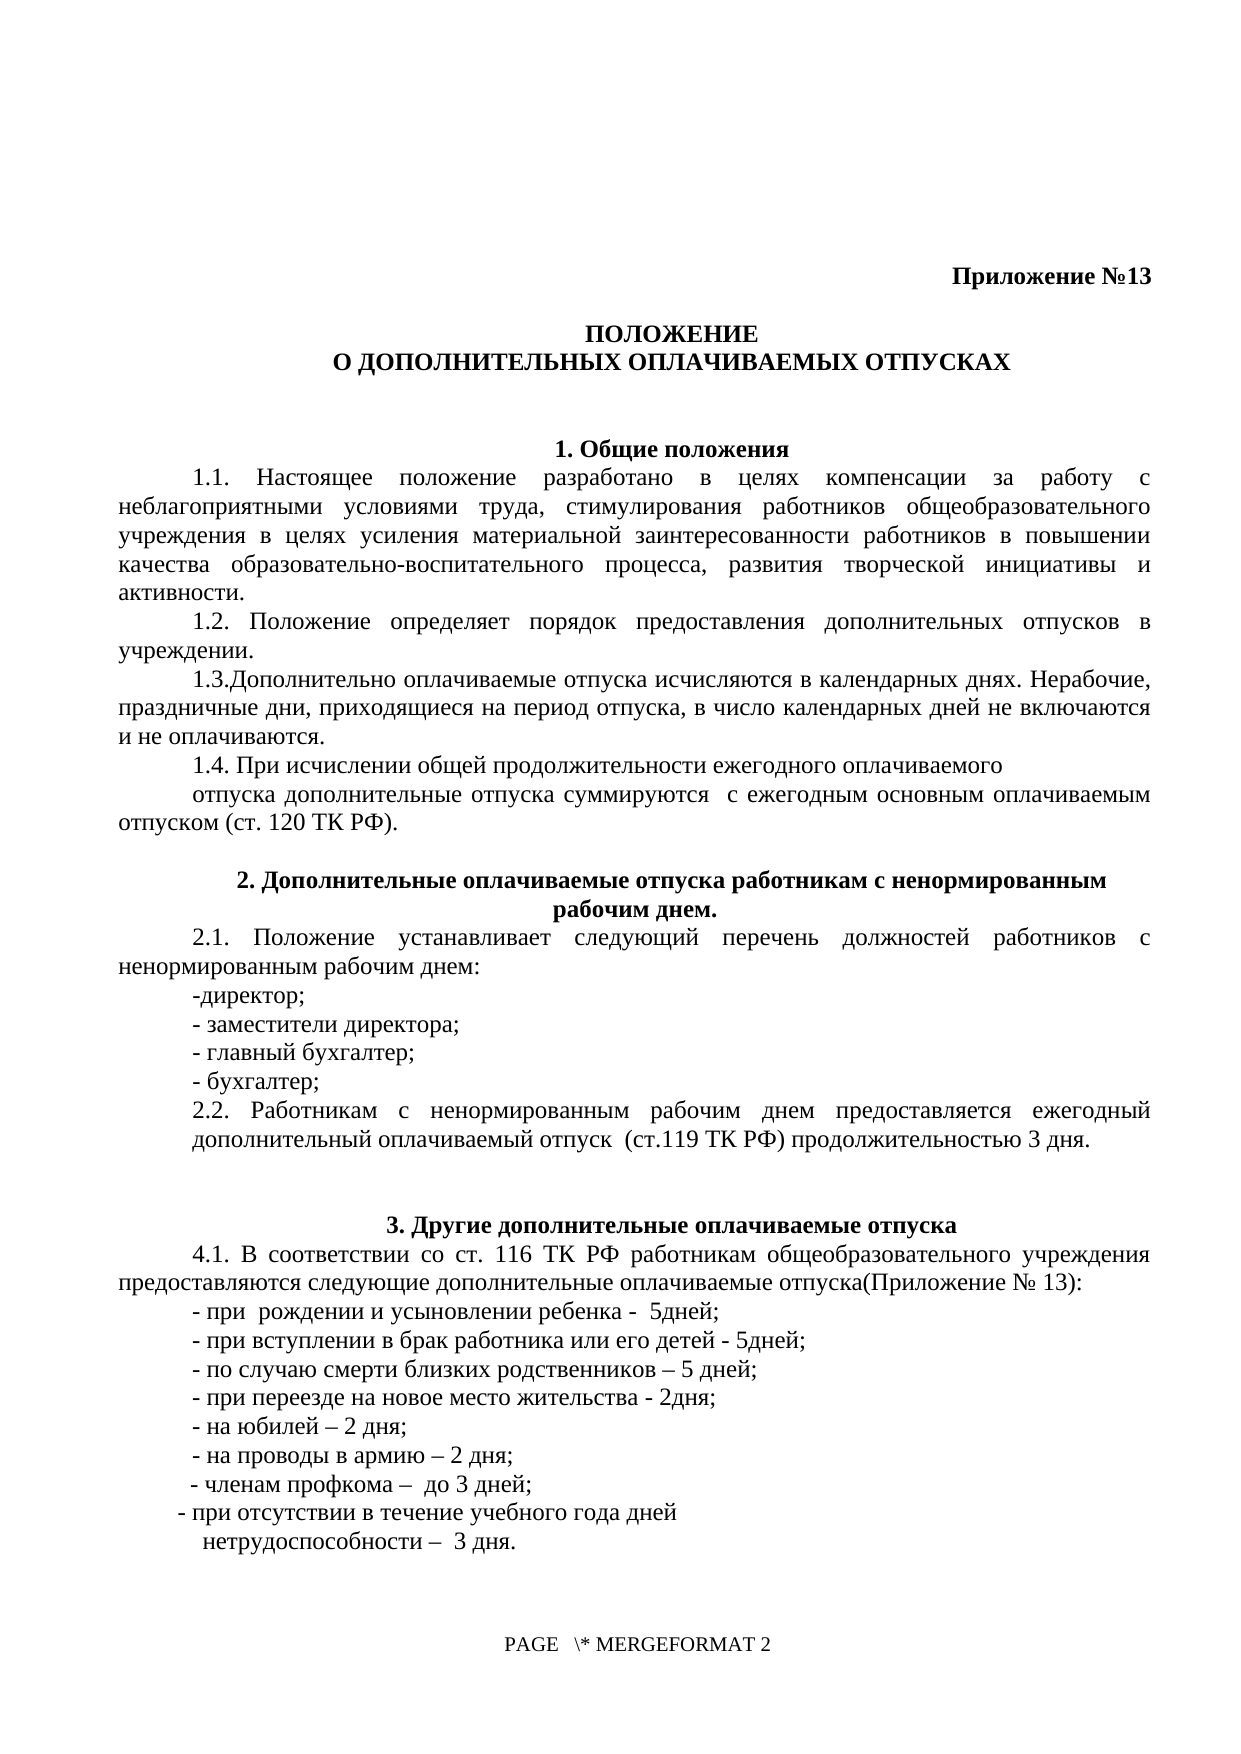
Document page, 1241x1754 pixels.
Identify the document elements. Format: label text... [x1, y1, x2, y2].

text - на юбилей – 2 дня; [118, 1411, 1152, 1440]
text отпуска дополнительные отпуска суммируются с ежегодным основным оплачиваемым отпуском (ст. 120 ТК РФ). [118, 779, 1152, 836]
text - бухгалтер; [118, 1066, 1152, 1095]
text 2.2. Работникам с ненормированным рабочим днем предоставляется ежегодный дополнительный оплачиваемый отпуск (ст.119 ТК РФ) продолжительностью 3 дня. [192, 1095, 1152, 1152]
text 4.1. В соответствии со ст. 116 ТК РФ работникам общеобразовательного учреждения предоставляются следующие дополнительные оплачиваемые отпуска(Приложение № 13): [118, 1239, 1152, 1296]
text - на проводы в армию – 2 дня; [118, 1440, 1152, 1469]
text - заместители директора; [118, 1009, 1152, 1037]
text - членам профкома – до 3 дней; [118, 1469, 1152, 1497]
text 1.4. При исчислении общей продолжительности ежегодного оплачиваемого [118, 750, 1152, 779]
text 2.1. Положение устанавливает следующий перечень должностей работников с ненормированным рабочим днем: [118, 922, 1152, 980]
text - по случаю смерти близких родственников – 5 дней; [118, 1354, 1152, 1382]
text Приложение №13 [118, 261, 1152, 290]
text - при отсутствии в течение учебного года дней [118, 1497, 1152, 1526]
text - при переезде на новое место жительства - 2дня; [118, 1382, 1152, 1411]
text 1.1. Настоящее положение разработано в целях компенсации за работу с неблагоприятными условиями труда, стимулирования работников общеобразовательного учреждения в целях усиления материальной заинтересованности работников в повышении качества образовательно-воспитательного процесса, развития творческой инициативы и активности. [118, 462, 1152, 606]
text 1.2. Положение определяет порядок предоставления дополнительных отпусков в учреждении. [118, 606, 1152, 664]
text 1.3.Дополнительно оплачиваемые отпуска исчисляются в календарных днях. Нерабочие, праздничные дни, приходящиеся на период отпуска, в число календарных дней не включаются и не оплачиваются. [118, 664, 1152, 750]
text 3. Другие дополнительные оплачиваемые отпуска [118, 1210, 1152, 1239]
text О ДОПОЛНИТЕЛЬНЫХ ОПЛАЧИВАЕМЫХ ОТПУСКАХ [118, 347, 1152, 376]
text - при вступлении в брак работника или его детей - 5дней; [118, 1325, 1152, 1354]
text 1. Общие положения [118, 434, 1152, 462]
text ПОЛОЖЕНИЕ [118, 319, 1152, 347]
text -директор; [118, 980, 1152, 1009]
text - главный бухгалтер; [192, 1037, 1152, 1066]
text 2. Дополнительные оплачиваемые отпуска работникам с ненормированным рабочим днем. [118, 865, 1152, 922]
text нетрудоспособности – 3 дня. [118, 1526, 1152, 1555]
text - при рождении и усыновлении ребенка - 5дней; [118, 1296, 1152, 1325]
